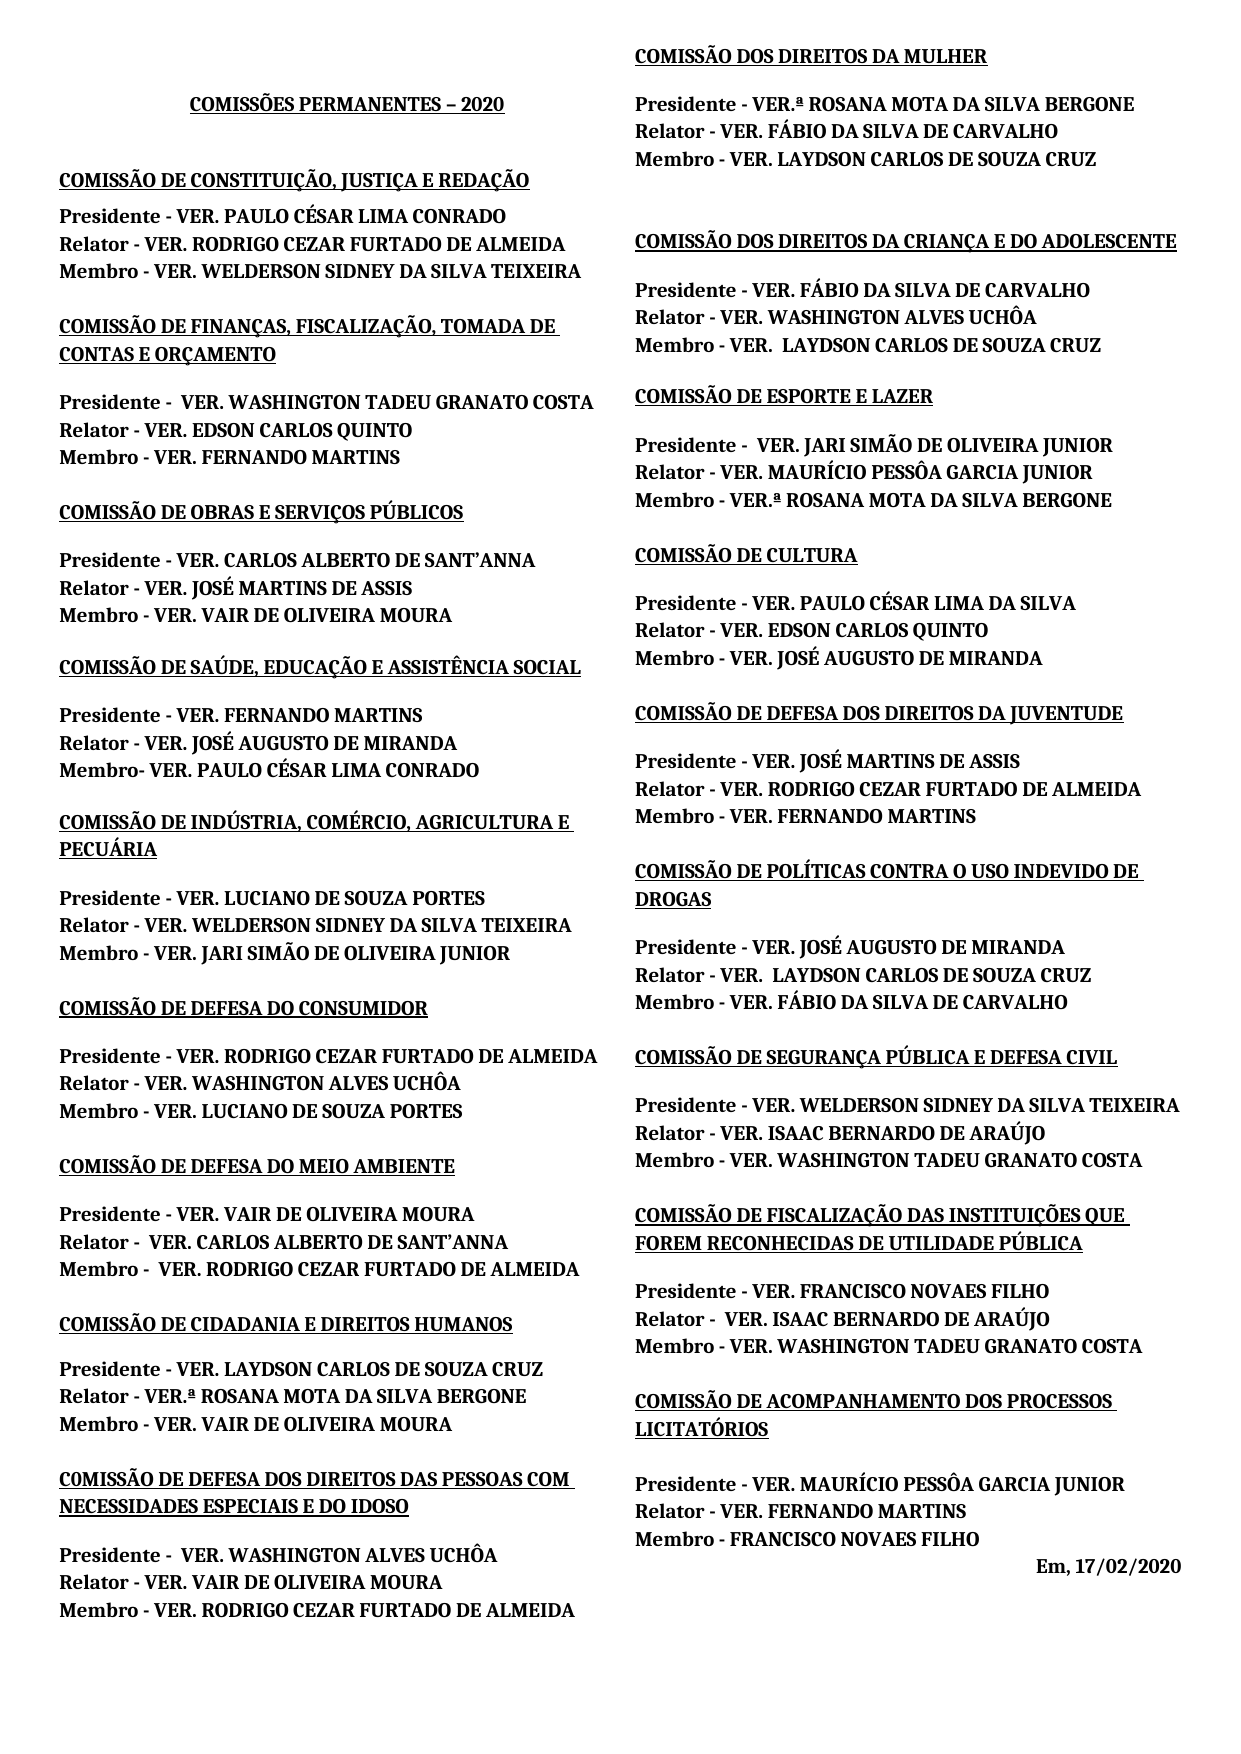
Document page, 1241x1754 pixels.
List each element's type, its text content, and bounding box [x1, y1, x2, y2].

text Membro - VER.ª ROSANA MOTA DA SILVA BERGONE [635, 488, 1181, 512]
text Membro - VER. LAYDSON CARLOS DE SOUZA CRUZ [635, 148, 1181, 172]
text Relator - VER. WASHINGTON ALVES UCHÔA [635, 306, 1181, 330]
text Relator - VER. FÁBIO DA SILVA DE CARVALHO [635, 120, 1181, 144]
text COMISSÃO DOS DIREITOS DA MULHER [635, 44, 1181, 68]
text Presidente - VER. MAURÍCIO PESSÔA GARCIA JUNIOR [635, 1472, 1181, 1496]
text Membro - VER. JARI SIMÃO DE OLIVEIRA JUNIOR [59, 941, 635, 965]
text Presidente - VER. CARLOS ALBERTO DE SANT’ANNA [59, 549, 635, 573]
text Membro - VER. LAYDSON CARLOS DE SOUZA CRUZ [635, 333, 1181, 357]
text COMISSÃO DE SAÚDE, EDUCAÇÃO E ASSISTÊNCIA SOCIAL [59, 656, 635, 679]
text Presidente - VER. VAIR DE OLIVEIRA MOURA [59, 1203, 635, 1227]
text Relator - VER. VAIR DE OLIVEIRA MOURA [59, 1571, 635, 1595]
text Membro - VER. WASHINGTON TADEU GRANATO COSTA [635, 1335, 1181, 1359]
text Relator - VER. EDSON CARLOS QUINTO [635, 619, 1181, 643]
text Presidente - VER. JARI SIMÃO DE OLIVEIRA JUNIOR [635, 433, 1181, 457]
text Relator - VER. ISAAC BERNARDO DE ARAÚJO [635, 1122, 1181, 1146]
text COMISSÃO DE DEFESA DO CONSUMIDOR [59, 996, 635, 1020]
text Relator - VER. RODRIGO CEZAR FURTADO DE ALMEIDA [59, 232, 635, 256]
text Relator - VER. ISAAC BERNARDO DE ARAÚJO [635, 1307, 1181, 1331]
text Presidente - VER. FERNANDO MARTINS [59, 704, 635, 728]
text COMISSÃO DE DEFESA DOS DIREITOS DA JUVENTUDE [635, 702, 1181, 726]
text COMISSÃO DE FISCALIZAÇÃO DAS INSTITUIÇÕES QUE FOREM RECONHECIDAS DE UTILIDADE PÚBLICA [635, 1204, 1181, 1256]
text Relator - VER. CARLOS ALBERTO DE SANT’ANNA [59, 1230, 635, 1254]
text C0MISSÃO DE DEFESA DOS DIREITOS DAS PESSOAS COM NECESSIDADES ESPECIAIS E DO IDOSO [59, 1468, 635, 1519]
text Em, 17/02/2020 [635, 1555, 1181, 1579]
text Presidente - VER. RODRIGO CEZAR FURTADO DE ALMEIDA [59, 1044, 635, 1068]
text COMISSÕES PERMANENTES – 2020 [59, 93, 635, 117]
text Relator - VER. JOSÉ MARTINS DE ASSIS [59, 577, 635, 601]
text COMISSÃO DE POLÍTICAS CONTRA O USO INDEVIDO DE DROGAS [635, 860, 1181, 911]
text COMISSÃO DE INDÚSTRIA, COMÉRCIO, AGRICULTURA E PECUÁRIA [59, 810, 635, 862]
text COMISSÃO DE ACOMPANHAMENTO DOS PROCESSOS LICITATÓRIOS [635, 1390, 1181, 1441]
text COMISSÃO DE ESPORTE E LAZER [635, 385, 1181, 409]
text COMISSÃO DE OBRAS E SERVIÇOS PÚBLICOS [59, 501, 635, 525]
text Relator - VER.ª ROSANA MOTA DA SILVA BERGONE [59, 1385, 635, 1409]
text Membro - VER. VAIR DE OLIVEIRA MOURA [59, 604, 635, 628]
text Relator - VER. MAURÍCIO PESSÔA GARCIA JUNIOR [635, 461, 1181, 485]
text Relator - VER. JOSÉ AUGUSTO DE MIRANDA [59, 731, 635, 755]
text Presidente - VER. WELDERSON SIDNEY DA SILVA TEIXEIRA [635, 1094, 1181, 1118]
text Presidente - VER. PAULO CÉSAR LIMA CONRADO [59, 205, 635, 229]
text Membro - VER. VAIR DE OLIVEIRA MOURA [59, 1413, 635, 1437]
text Relator - VER. EDSON CARLOS QUINTO [59, 418, 635, 442]
text COMISSÃO DE CULTURA [635, 543, 1181, 567]
text Presidente - VER. FRANCISCO NOVAES FILHO [635, 1280, 1181, 1304]
text Membro - VER. JOSÉ AUGUSTO DE MIRANDA [635, 647, 1181, 671]
text Relator - VER. RODRIGO CEZAR FURTADO DE ALMEIDA [635, 777, 1181, 801]
text Presidente - VER. JOSÉ AUGUSTO DE MIRANDA [635, 936, 1181, 960]
text Presidente - VER. WASHINGTON TADEU GRANATO COSTA [59, 391, 635, 415]
text COMISSÃO DOS DIREITOS DA CRIANÇA E DO ADOLESCENTE [635, 230, 1181, 254]
text Membro - VER. LUCIANO DE SOUZA PORTES [59, 1099, 635, 1123]
text Membro - FRANCISCO NOVAES FILHO [635, 1527, 1181, 1551]
text Relator - VER. WELDERSON SIDNEY DA SILVA TEIXEIRA [59, 914, 635, 938]
text Presidente - VER. FÁBIO DA SILVA DE CARVALHO [635, 278, 1181, 302]
text COMISSÃO DE CIDADANIA E DIREITOS HUMANOS [59, 1313, 635, 1337]
text COMISSÃO DE CONSTITUIÇÃO, JUSTIÇA E REDAÇÃO [59, 168, 635, 192]
text Membro - VER. RODRIGO CEZAR FURTADO DE ALMEIDA [59, 1258, 635, 1282]
text COMISSÃO DE FINANÇAS, FISCALIZAÇÃO, TOMADA DE CONTAS E ORÇAMENTO [59, 315, 635, 366]
text Membro - VER. FERNANDO MARTINS [635, 805, 1181, 829]
text Presidente - VER. LAYDSON CARLOS DE SOUZA CRUZ [59, 1358, 635, 1382]
text Membro - VER. WELDERSON SIDNEY DA SILVA TEIXEIRA [59, 260, 635, 284]
text COMISSÃO DE SEGURANÇA PÚBLICA E DEFESA CIVIL [635, 1046, 1181, 1070]
text Relator - VER. FERNANDO MARTINS [635, 1500, 1181, 1524]
text Membro - VER. FÁBIO DA SILVA DE CARVALHO [635, 991, 1181, 1015]
text Relator - VER. WASHINGTON ALVES UCHÔA [59, 1072, 635, 1096]
text Presidente - VER. LUCIANO DE SOUZA PORTES [59, 886, 635, 910]
text Presidente - VER. PAULO CÉSAR LIMA DA SILVA [635, 592, 1181, 616]
text COMISSÃO DE DEFESA DO MEIO AMBIENTE [59, 1154, 635, 1178]
text Membro - VER. RODRIGO CEZAR FURTADO DE ALMEIDA [59, 1598, 635, 1622]
text Presidente - VER. WASHINGTON ALVES UCHÔA [59, 1543, 635, 1567]
text Membro - VER. FERNANDO MARTINS [59, 446, 635, 470]
text Presidente - VER. JOSÉ MARTINS DE ASSIS [635, 750, 1181, 774]
text Presidente - VER.ª ROSANA MOTA DA SILVA BERGONE [635, 93, 1181, 117]
text Membro- VER. PAULO CÉSAR LIMA CONRADO [59, 759, 635, 783]
text Membro - VER. WASHINGTON TADEU GRANATO COSTA [635, 1149, 1181, 1173]
text Relator - VER. LAYDSON CARLOS DE SOUZA CRUZ [635, 963, 1181, 987]
